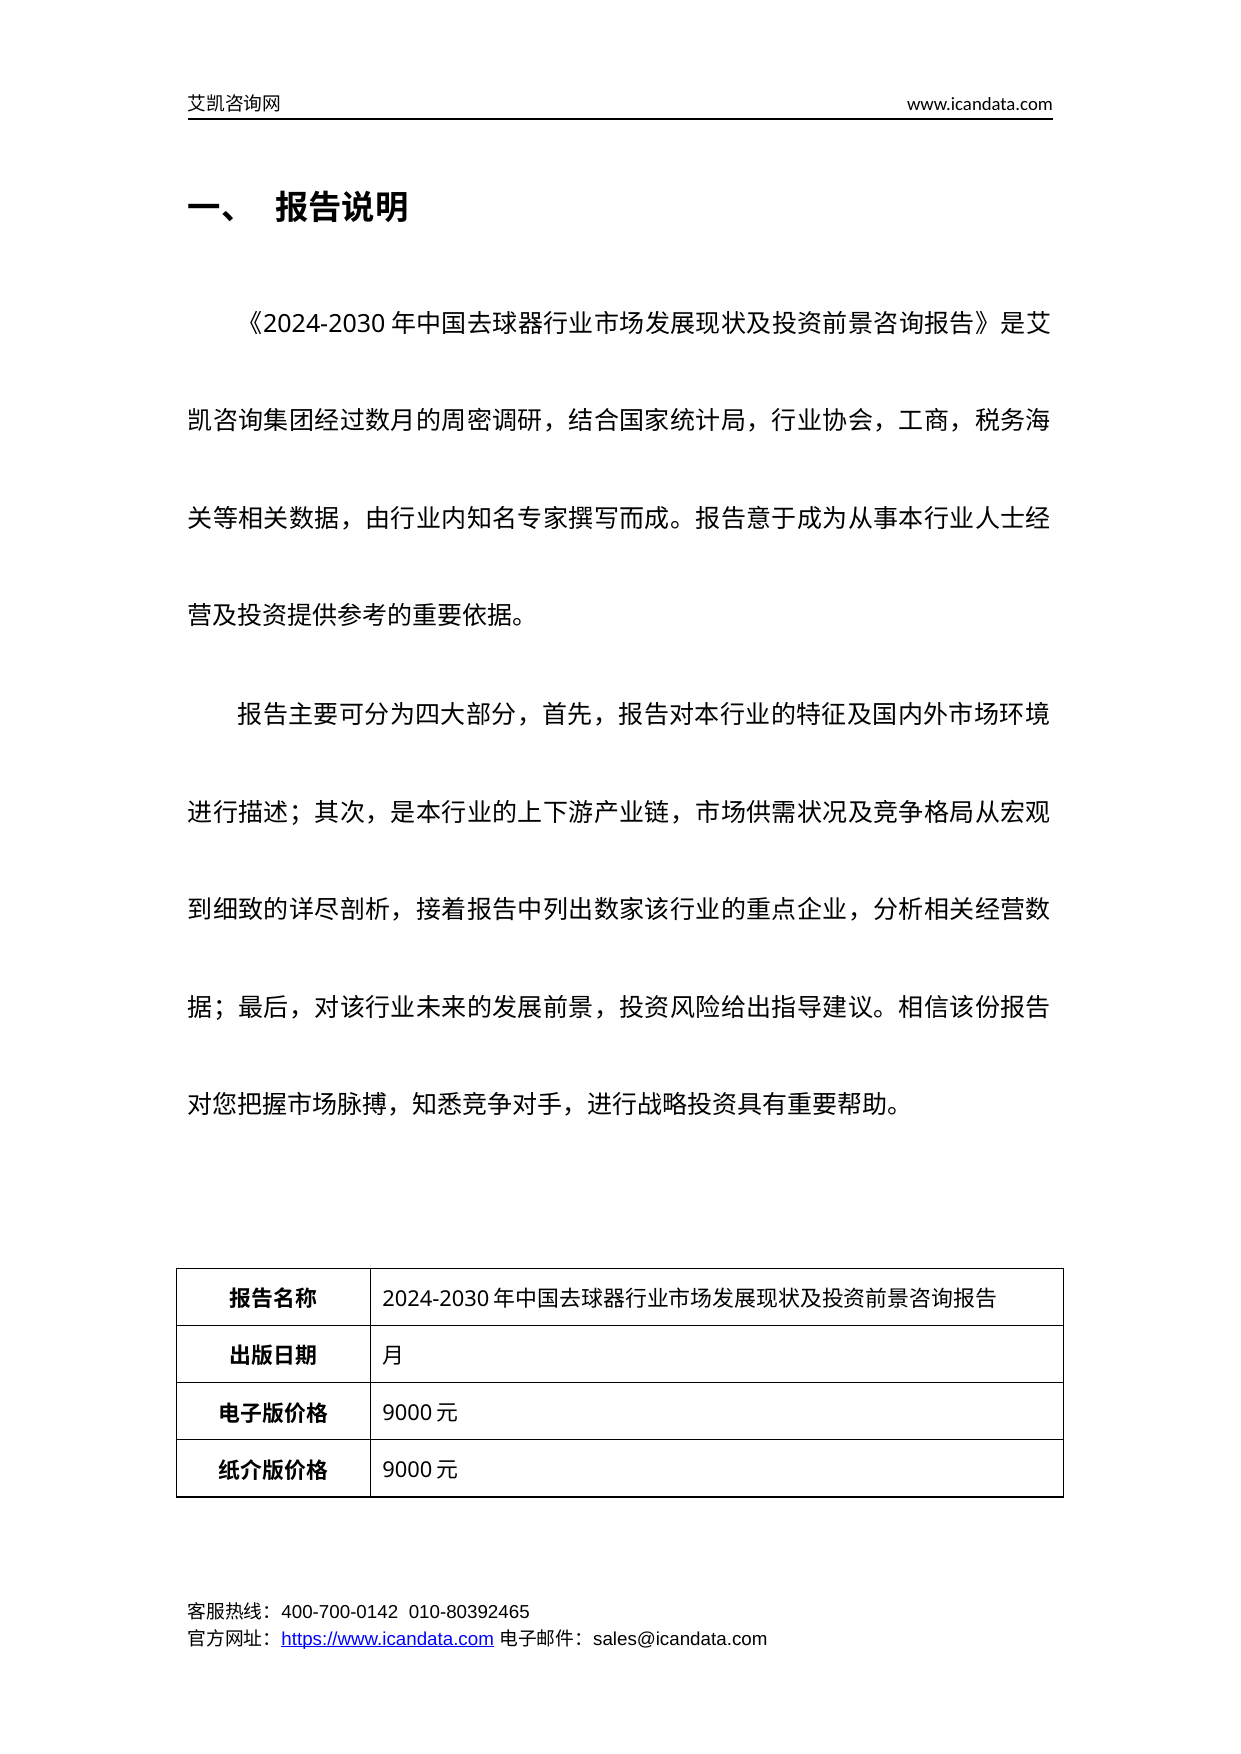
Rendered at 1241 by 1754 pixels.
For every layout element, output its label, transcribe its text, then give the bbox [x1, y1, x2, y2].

table_header 2024-2030年中国去球器行业市场发展现状及投资前景咨询报告 [371, 1269, 1063, 1325]
text 报告主要可分为四大部分，首先，报告对本行业的特征及国内外市场环境进行描述；其次，是本行业的上下游产业链，市场供需状况及竞争格局从宏观到细致的详尽剖析，接着报告中列出数家该行业的重点企业，分析相关经营数据；最后，对该行业未来的发展前景，投资风险给出指导建议。相信该份报告对您把握市场脉搏，知悉竞争对手，进行战略投资具有重要帮助。 [187, 681, 1053, 1136]
subtitle 报告说明 [187, 172, 1053, 237]
table_cell 电子版价格 [177, 1383, 370, 1439]
table_cell 9000元 [371, 1440, 1063, 1496]
text 《2024-2030年中国去球器行业市场发展现状及投资前景咨询报告》是艾凯咨询集团经过数月的周密调研，结合国家统计局，行业协会，工商，税务海关等相关数据，由行业内知名专家撰写而成。报告意于成为从事本行业人士经营及投资提供参考的重要依据。 [187, 289, 1053, 646]
table_header 报告名称 [177, 1269, 370, 1325]
table_cell 9000元 [371, 1383, 1063, 1439]
table_cell 纸介版价格 [177, 1440, 370, 1496]
table_cell 出版日期 [177, 1326, 370, 1382]
table_cell 月 [371, 1326, 1063, 1382]
